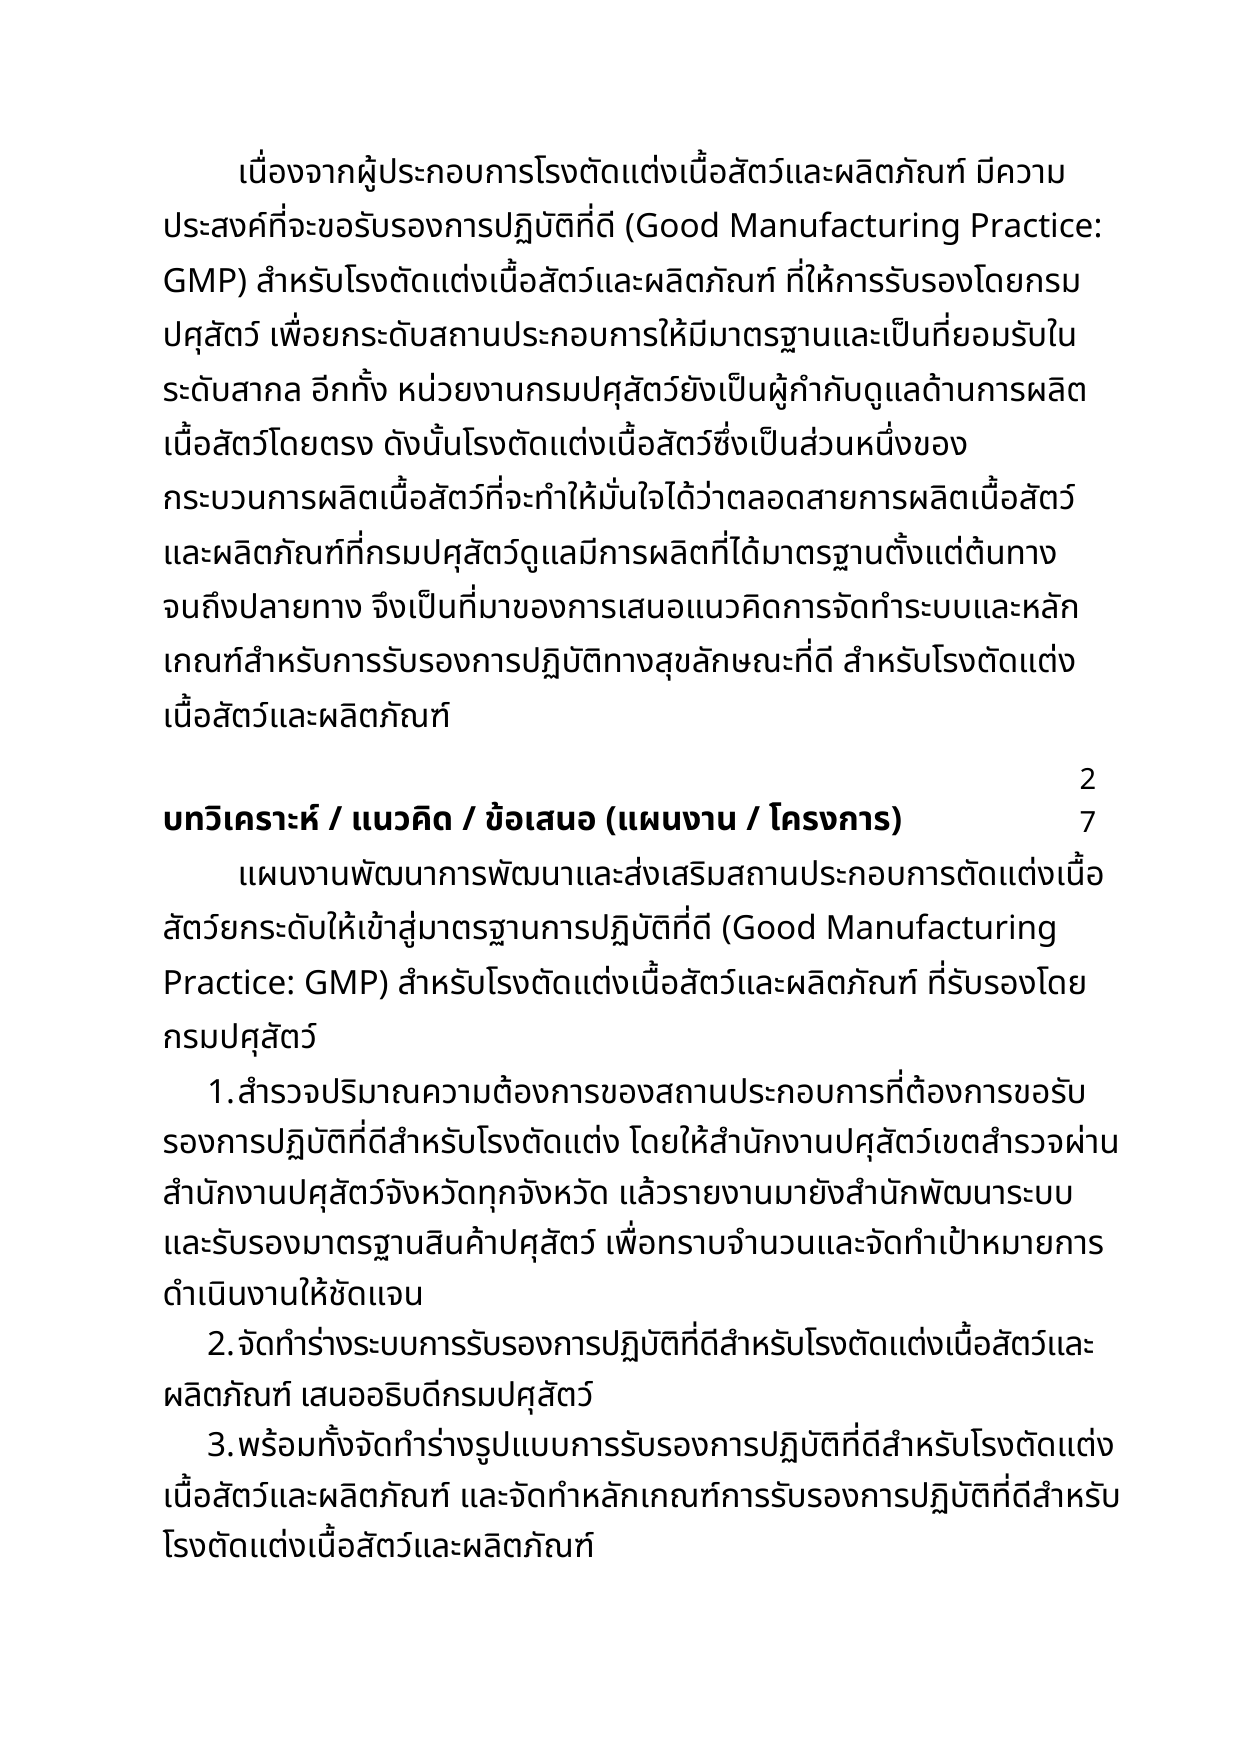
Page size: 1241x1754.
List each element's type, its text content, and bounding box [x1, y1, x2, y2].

list จัดทำร่างระบบการรับรองการปฏิบัติที่ดีสำหรับโรงตัดแต่งเนื้อสัตว์และผลิตภัณฑ์ เสนออธิบดีกรมปศุสัตว์ [162, 1320, 1122, 1421]
text แผนงานพัฒนาการพัฒนาและส่งเสริมสถานประกอบการตัดแต่งเนื้อสัตว์ยกระดับให้เข้าสู่มาตรฐานการปฏิบัติที่ดี (Good Manufacturing Practice: GMP) สำหรับโรงตัดแต่งเนื้อสัตว์และผลิตภัณฑ์ ที่รับรองโดยกรมปศุสัตว์ [162, 850, 1122, 1064]
list สำรวจปริมาณความต้องการของสถานประกอบการที่ต้องการขอรับรองการปฏิบัติที่ดีสำหรับโรงตัดแต่ง โดยให้สำนักงานปศุสัตว์เขตสำรวจผ่านสำนักงานปศุสัตว์จังหวัดทุกจังหวัด แล้วรายงานมายังสำนักพัฒนาระบบและรับรองมาตรฐานสินค้าปศุสัตว์ เพื่อทราบจำนวนและจัดทำเป้าหมายการดำเนินงานให้ชัดแจน [162, 1068, 1122, 1320]
text เนื่องจากผู้ประกอบการโรงตัดแต่งเนื้อสัตว์และผลิตภัณฑ์ มีความประสงค์ที่จะขอรับรองการปฏิบัติที่ดี (Good Manufacturing Practice: GMP) สำหรับโรงตัดแต่งเนื้อสัตว์และผลิตภัณฑ์ ที่ให้การรับรองโดยกรมปศุสัตว์ เพื่อยกระดับสถานประกอบการให้มีมาตรฐานและเป็นที่ยอมรับในระดับสากล อีกทั้ง หน่วยงานกรมปศุสัตว์ยังเป็นผู้กำกับดูแลด้านการผลิตเนื้อสัตว์โดยตรง ดังนั้นโรงตัดแต่งเนื้อสัตว์ซึ่งเป็นส่วนหนึ่งของกระบวนการผลิตเนื้อสัตว์ที่จะทำให้มั่นใจได้ว่าตลอดสายการผลิตเนื้อสัตว์และผลิตภัณฑ์ที่กรมปศุสัตว์ดูแลมีการผลิตที่ได้มาตรฐานตั้งแต่ต้นทางจนถึงปลายทาง จึงเป็นที่มาของการเสนอแนวคิดการจัดทำระบบและหลักเกณฑ์สำหรับการรับรองการปฏิบัติทางสุขลักษณะที่ดี สำหรับโรงตัดแต่งเนื้อสัตว์และผลิตภัณฑ์ [162, 148, 1122, 742]
text บทวิเคราะห์ / แนวคิด / ข้อเสนอ (แผนงาน / โครงการ) [162, 795, 1063, 846]
list พร้อมทั้งจัดทำร่างรูปแบบการรับรองการปฏิบัติที่ดีสำหรับโรงตัดแต่งเนื้อสัตว์และผลิตภัณฑ์ และจัดทำหลักเกณฑ์การรับรองการปฏิบัติที่ดีสำหรับโรงตัดแต่งเนื้อสัตว์และผลิตภัณฑ์ [162, 1421, 1122, 1572]
